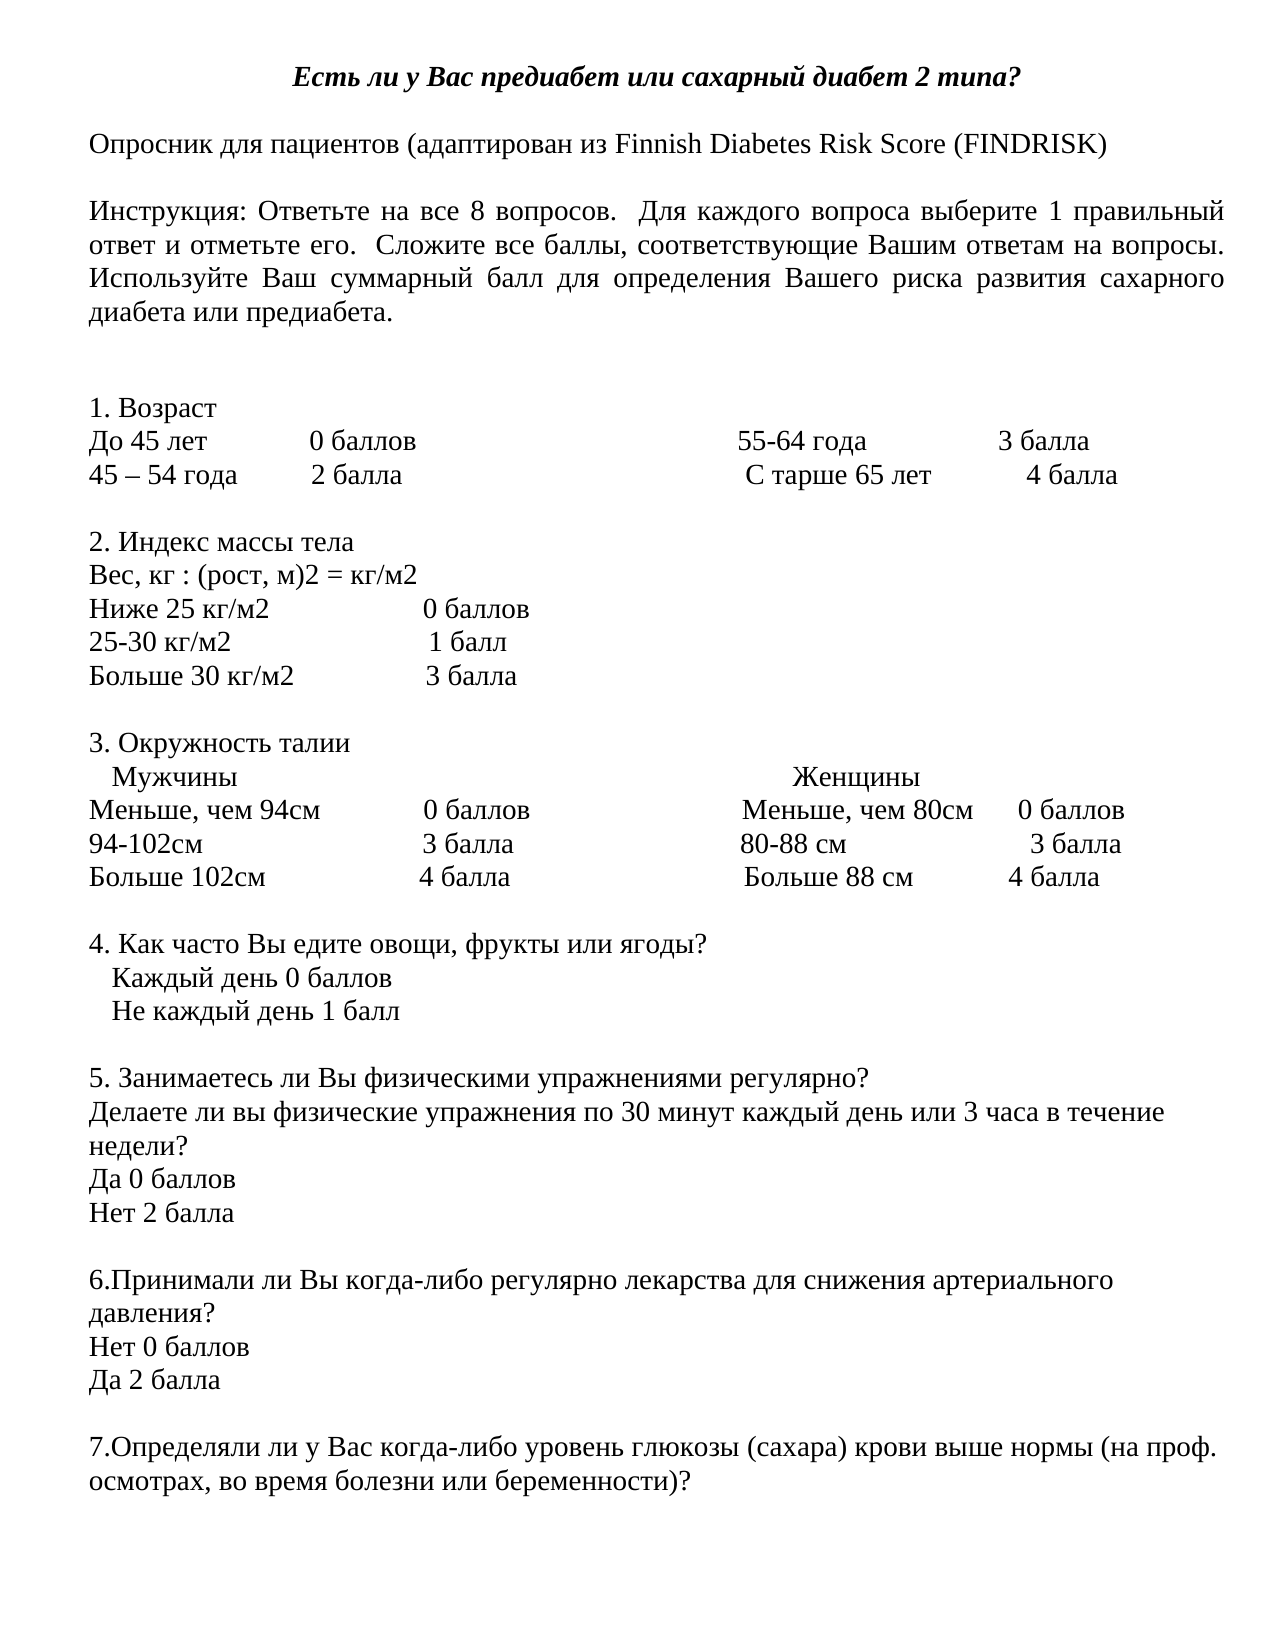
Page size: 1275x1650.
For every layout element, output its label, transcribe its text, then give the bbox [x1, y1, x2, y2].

text ⁪Меньше, чем 94см  0 баллов ⁪Меньше, чем 80см  0 баллов [89, 792, 1226, 826]
text Вес, кг : (рост, м)2 = кг/м2 ⁪Ниже 25 кг/м2 0 баллов ⁪25-30 кг/м2 1 балл ⁪Больше 30 кг/м2 3 балла [89, 557, 1226, 692]
text 6.Принимали ли Вы когда-либо регулярно лекарства для снижения артериального давления? ⁪Нет 0 баллов ⁪Да 2 балла [89, 1262, 1226, 1396]
text ⁪Больше 102см 4 балла ⁪Больше 88 см 4 балла [89, 859, 1226, 893]
text 4. Как часто Вы едите овощи, фрукты или ягоды? [89, 926, 1226, 960]
text 5. Занимаетесь ли Вы физическими упражнениями регулярно? Делаете ли вы физические упражнения по 30 минут каждый день или 3 часа в течение недели? ⁪Да 0 баллов ⁪Нет 2 балла [89, 1061, 1226, 1228]
text Инструкция: Ответьте на все 8 вопросов. Для каждого вопроса выберите 1 правильный ответ и отметьте его. Сложите все баллы, соответствующие Вашим ответам на вопросы. Используйте Ваш суммарный балл для определения Вашего риска развития сахарного диабета или предиабета. [89, 193, 1226, 327]
text Не каждый день 1 балл [89, 993, 1226, 1027]
text 2. Индекс массы тела [89, 524, 1226, 557]
text Опросник для пациентов (адаптирован из Finnish Diabetes Risk Score (FINDRISK) [89, 126, 1226, 160]
text ⁪94-102см  3 балла ⁪80-88 см  3 балла [89, 826, 1226, 859]
text 3. Окружность талии [89, 725, 1226, 759]
text Есть ли у Вас предиабет или сахарный диабет 2 типа? [89, 59, 1226, 93]
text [89, 1429, 1226, 1497]
text 1. Возраст ⁪До 45 лет 0 баллов ⁪55-64 года 3 балла ⁪45 – 54 года 2 балла ⁪ С тарше 65 лет 4 балла [89, 390, 1226, 490]
text Мужчины  Женщины [89, 759, 1226, 792]
text Каждый день 0 баллов [89, 960, 1226, 993]
